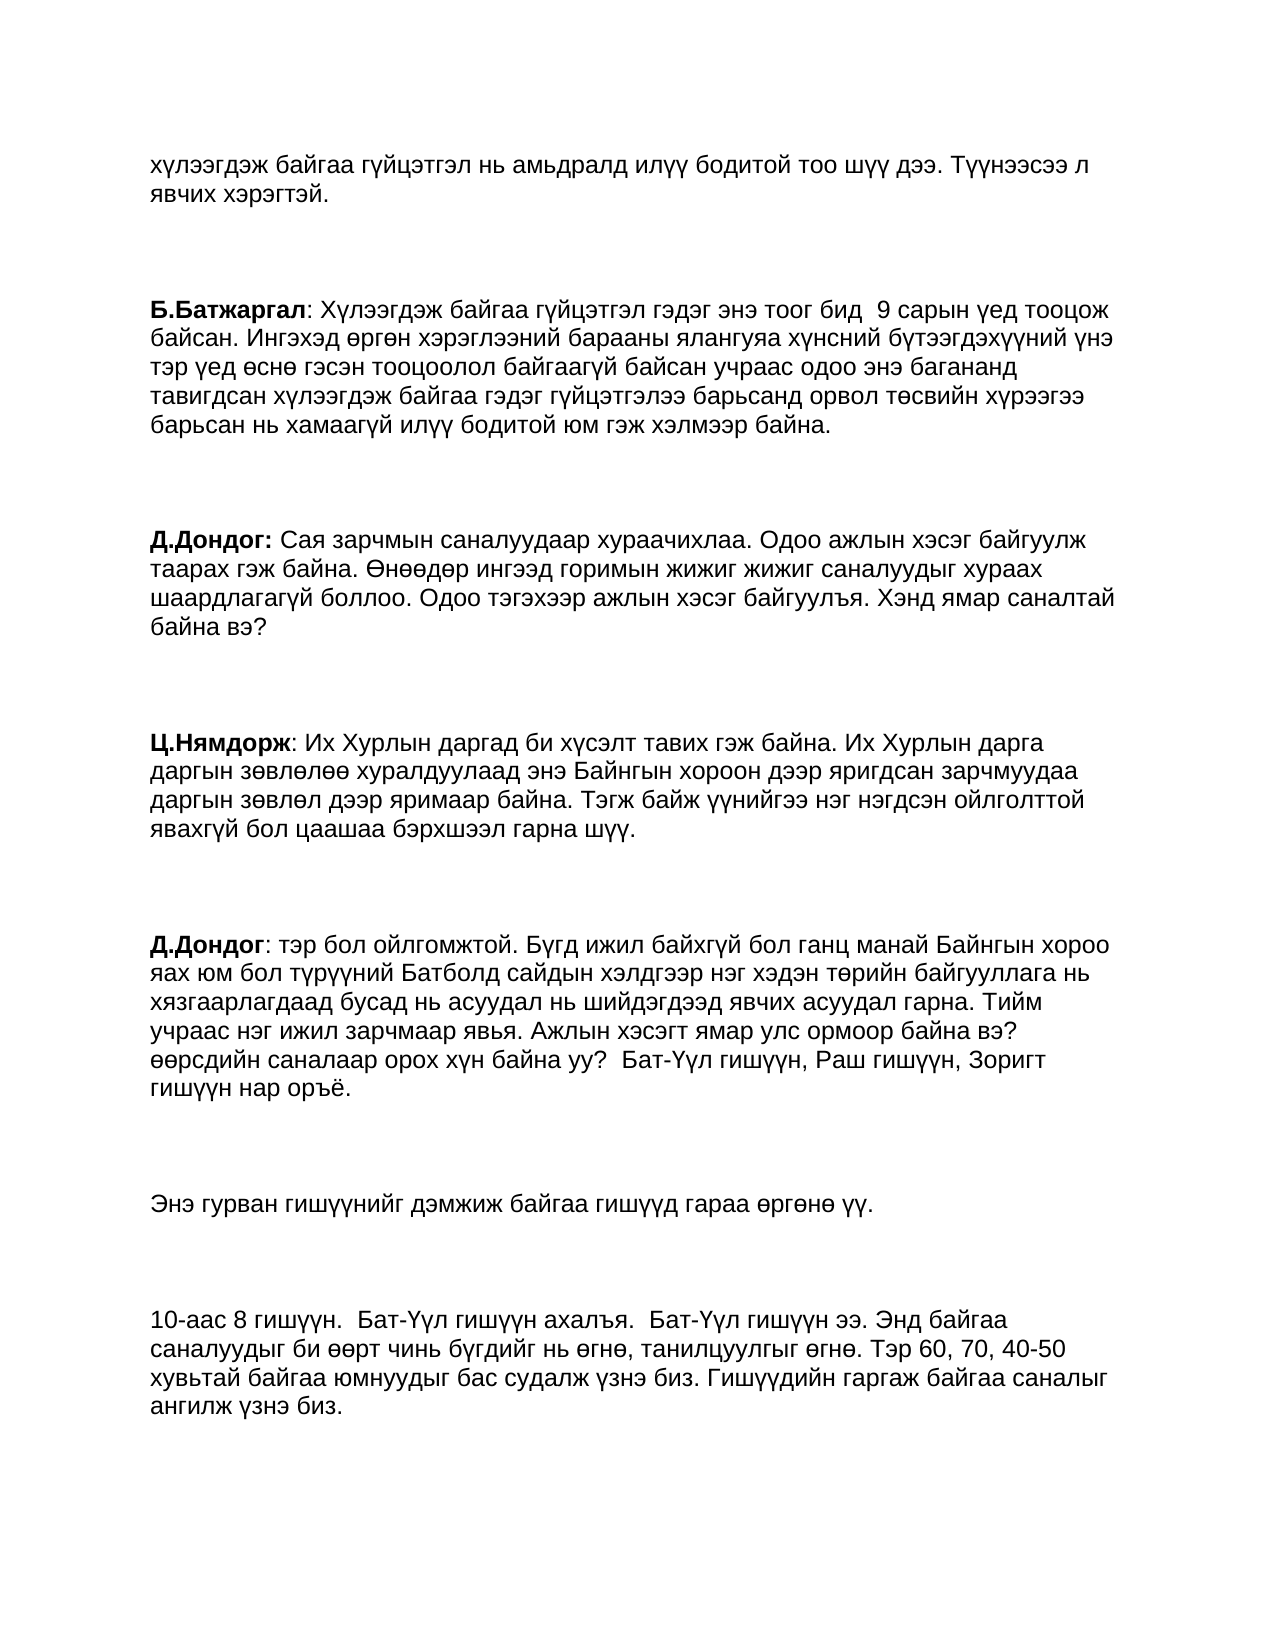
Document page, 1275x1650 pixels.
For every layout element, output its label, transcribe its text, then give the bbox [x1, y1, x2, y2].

text Ц.Нямдорж: Их Хурлын даргад би хүсэлт тавих гэж байна. Их Хурлын дарга даргын зөвлөлөө хуралдуулаад энэ Байнгын хороон дээр яригдсан зарчмуудаа даргын зөвлөл дээр яримаар байна. Тэгж байж үүнийгээ нэг нэгдсэн ойлголттой явахгүй бол цаашаа бэрхшээл гарна шүү. [150, 727, 1125, 842]
text Д.Дондог: Сая зарчмын саналуудаар хураачихлаа. Одоо ажлын хэсэг байгуулж таарах гэж байна. Өнөөдөр ингээд горимын жижиг жижиг саналуудыг хураах шаардлагагүй боллоо. Одоо тэгэхээр ажлын хэсэг байгуулъя. Хэнд ямар саналтай байна вэ? [150, 525, 1125, 640]
text 10-аас 8 гишүүн. Бат-Үүл гишүүн ахалъя. Бат-Үүл гишүүн ээ. Энд байгаа саналуудыг би өөрт чинь бүгдийг нь өгнө, танилцуулгыг өгнө. Тэр 60, 70, 40-50 хувьтай байгаа юмнуудыг бас судалж үзнэ биз. Гишүүдийн гаргаж байгаа саналыг ангилж үзнэ биз. [150, 1305, 1125, 1420]
text Б.Батжаргал: Хүлээгдэж байгаа гүйцэтгэл гэдэг энэ тоог бид 9 сарын үед тооцож байсан. Ингэхэд өргөн хэрэглээний барааны ялангуяа хүнсний бүтээгдэхүүний үнэ тэр үед өснө гэсэн тооцоолол байгаагүй байсан учраас одоо энэ багананд тавигдсан хүлээгдэж байгаа гэдэг гүйцэтгэлээ барьсанд орвол төсвийн хүрээгээ барьсан нь хамаагүй илүү бодитой юм гэж хэлмээр байна. [150, 294, 1125, 438]
text Д.Дондог: тэр бол ойлгомжтой. Бүгд ижил байхгүй бол ганц манай Байнгын хороо яах юм бол түрүүний Батболд сайдын хэлдгээр нэг хэдэн төрийн байгууллага нь хязгаарлагдаад бусад нь асуудал нь шийдэгдээд явчих асуудал гарна. Тийм учраас нэг ижил зарчмаар явья. Ажлын хэсэгт ямар улс ормоор байна вэ? өөрсдийн саналаар орох хүн байна уу? Бат-Үүл гишүүн, Раш гишүүн, Зоригт гишүүн нар оръё. [150, 929, 1125, 1102]
text Энэ гурван гишүүнийг дэмжиж байгаа гишүүд гараа өргөнө үү. [150, 1189, 1125, 1218]
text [150, 150, 1125, 207]
